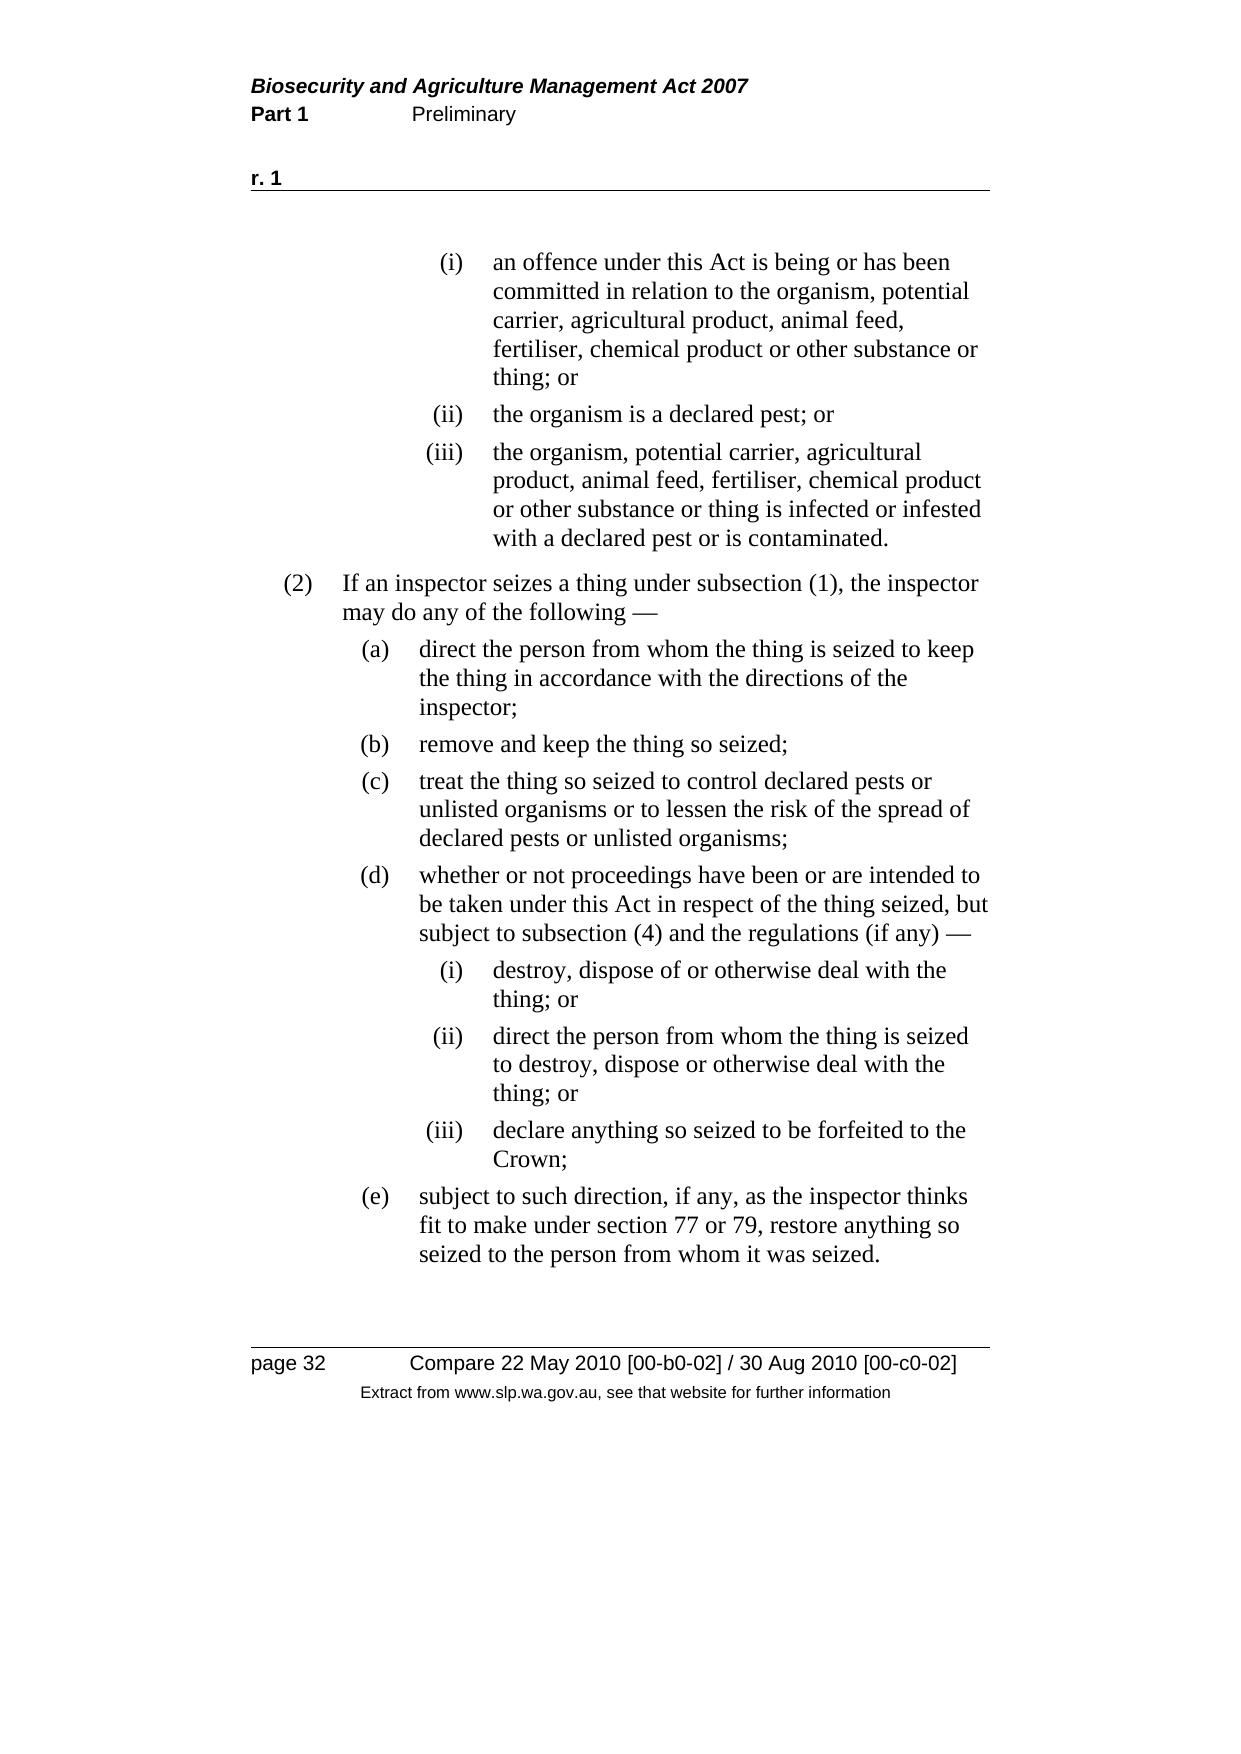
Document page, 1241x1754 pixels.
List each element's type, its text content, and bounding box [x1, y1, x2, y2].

text (a) direct the person from whom the thing is seized to keep the thing in accordance with the directions of the inspector; [251, 634, 990, 720]
text (b) remove and keep the thing so seized; [251, 729, 990, 757]
text (c) treat the thing so seized to control declared pests or unlisted organisms or to lessen the risk of the spread of declared pests or unlisted organisms; [251, 766, 990, 852]
text (iii) the organism, potential carrier, agricultural product, animal feed, fertiliser, chemical product or other substance or thing is infected or infested with a declared pest or is contaminated. [251, 437, 990, 552]
text (d) whether or not proceedings have been or are intended to be taken under this Act in respect of the thing seized, but subject to subsection (4) and the regulations (if any) — [251, 860, 990, 947]
text (ii) direct the person from whom the thing is seized to destroy, dispose or otherwise deal with the thing; or [251, 1021, 990, 1107]
text (ii) the organism is a declared pest; or [251, 399, 990, 428]
text (2) If an inspector seizes a thing under subsection (1), the inspector may do any of the following — [251, 568, 990, 626]
text (i) an offence under this Act is being or has been committed in relation to the organism, potential carrier, agricultural product, animal feed, fertiliser, chemical product or other substance or thing; or [251, 247, 990, 391]
text (i) destroy, dispose of or otherwise deal with the thing; or [251, 955, 990, 1012]
text (e) subject to such direction, if any, as the inspector thinks fit to make under section 77 or 79, restore anything so seized to the person from whom it was seized. [251, 1181, 990, 1267]
text (iii) declare anything so seized to be forfeited to the Crown; [251, 1115, 990, 1173]
